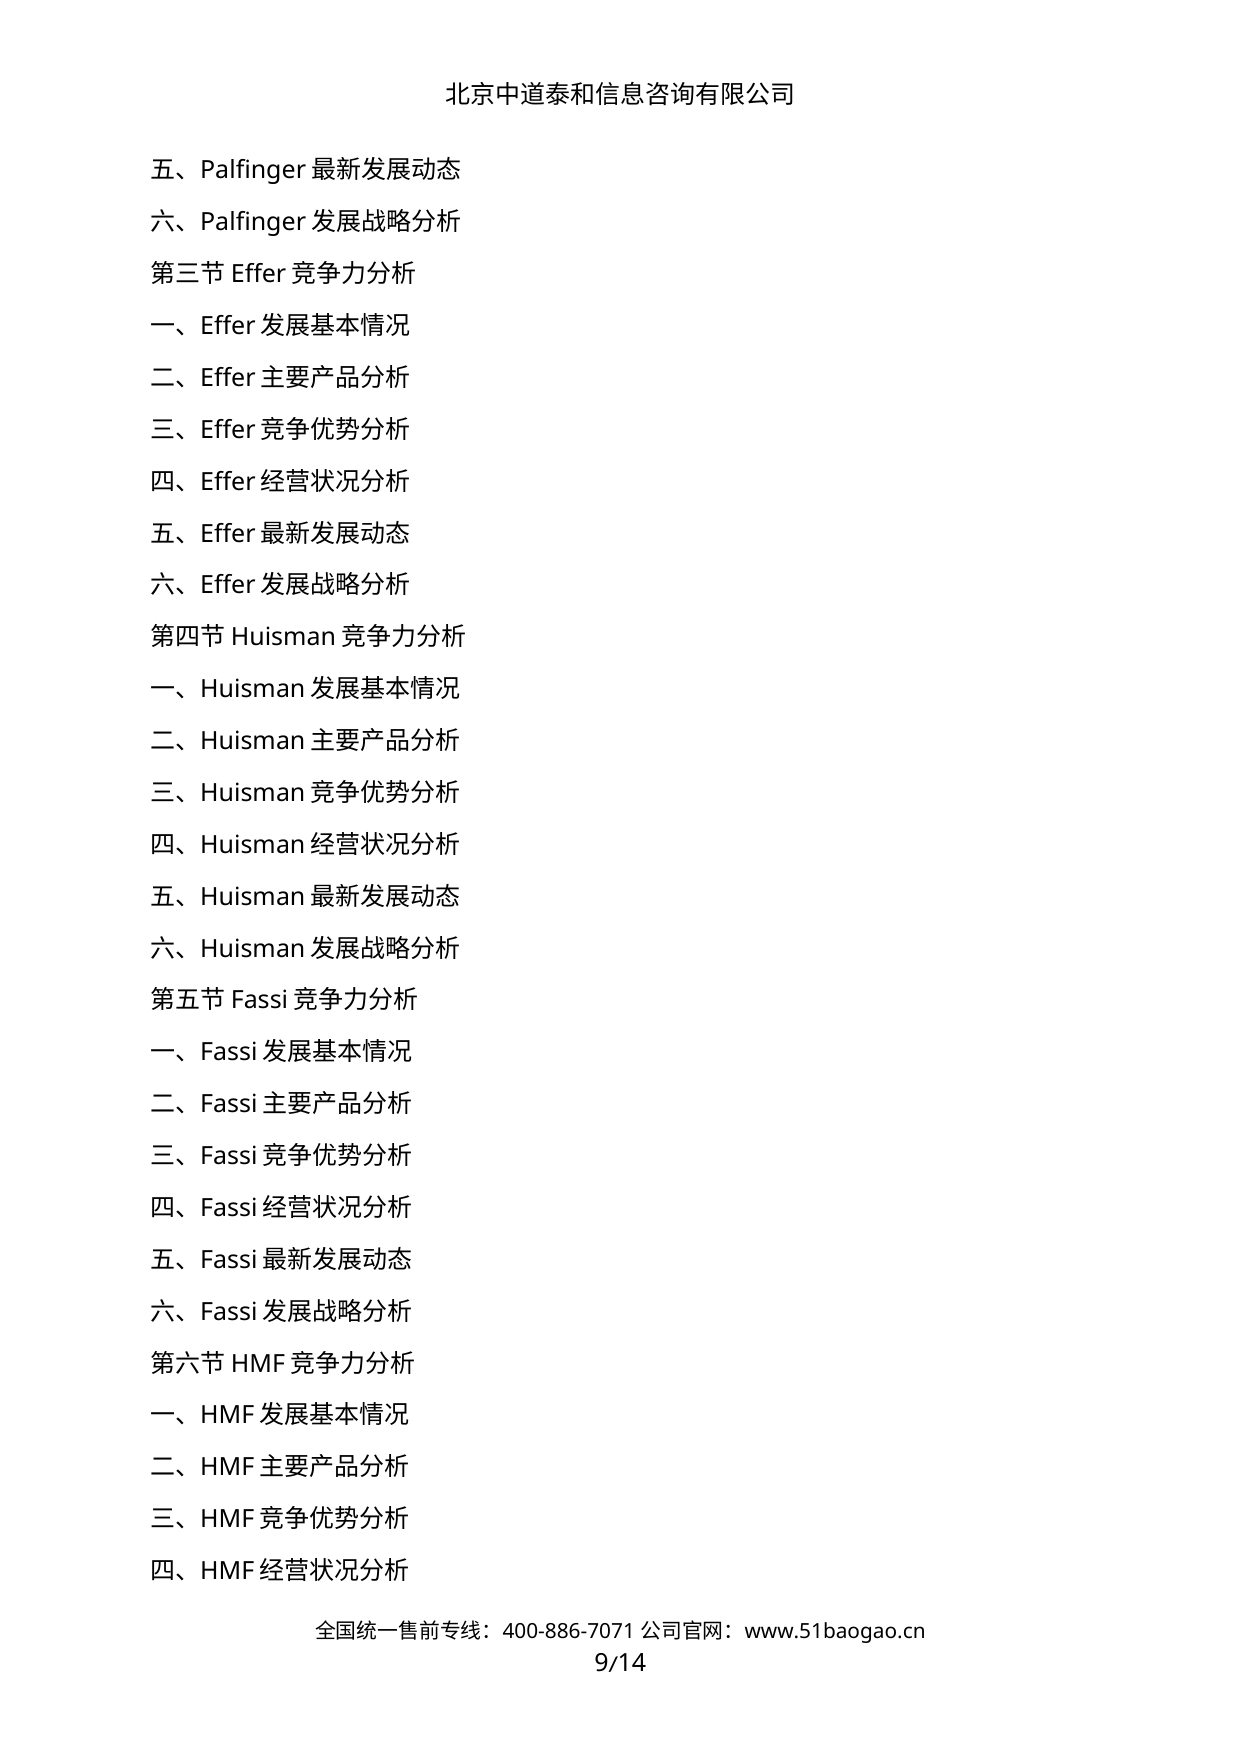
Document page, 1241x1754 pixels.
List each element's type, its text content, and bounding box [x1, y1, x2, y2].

text 二、Effer主要产品分析 [150, 357, 1090, 394]
text 六、Huisman发展战略分析 [150, 928, 1090, 964]
text 三、HMF竞争优势分析 [150, 1499, 1090, 1535]
text 五、Fassi最新发展动态 [150, 1239, 1090, 1276]
text 第三节 Effer竞争力分析 [150, 254, 1090, 290]
text 四、Huisman经营状况分析 [150, 824, 1090, 861]
text 六、Palfinger发展战略分析 [150, 202, 1090, 238]
text 第四节 Huisman竞争力分析 [150, 617, 1090, 653]
text 一、Fassi发展基本情况 [150, 1032, 1090, 1068]
text 第五节 Fassi竞争力分析 [150, 980, 1090, 1016]
text 六、Effer发展战略分析 [150, 565, 1090, 601]
text 第六节 HMF竞争力分析 [150, 1343, 1090, 1379]
text 四、HMF经营状况分析 [150, 1551, 1090, 1587]
text 六、Fassi发展战略分析 [150, 1291, 1090, 1327]
text 一、Huisman发展基本情况 [150, 669, 1090, 705]
text 三、Effer竞争优势分析 [150, 409, 1090, 446]
text 一、HMF发展基本情况 [150, 1395, 1090, 1431]
text 三、Huisman竞争优势分析 [150, 772, 1090, 809]
text 五、Palfinger最新发展动态 [150, 150, 1090, 186]
text 五、Effer最新发展动态 [150, 513, 1090, 549]
text 二、Fassi主要产品分析 [150, 1084, 1090, 1120]
text 二、Huisman主要产品分析 [150, 721, 1090, 757]
text 四、Effer经营状况分析 [150, 461, 1090, 497]
text 二、HMF主要产品分析 [150, 1447, 1090, 1483]
text 三、Fassi竞争优势分析 [150, 1136, 1090, 1172]
text 四、Fassi经营状况分析 [150, 1187, 1090, 1224]
text 五、Huisman最新发展动态 [150, 876, 1090, 912]
text 一、Effer发展基本情况 [150, 306, 1090, 342]
